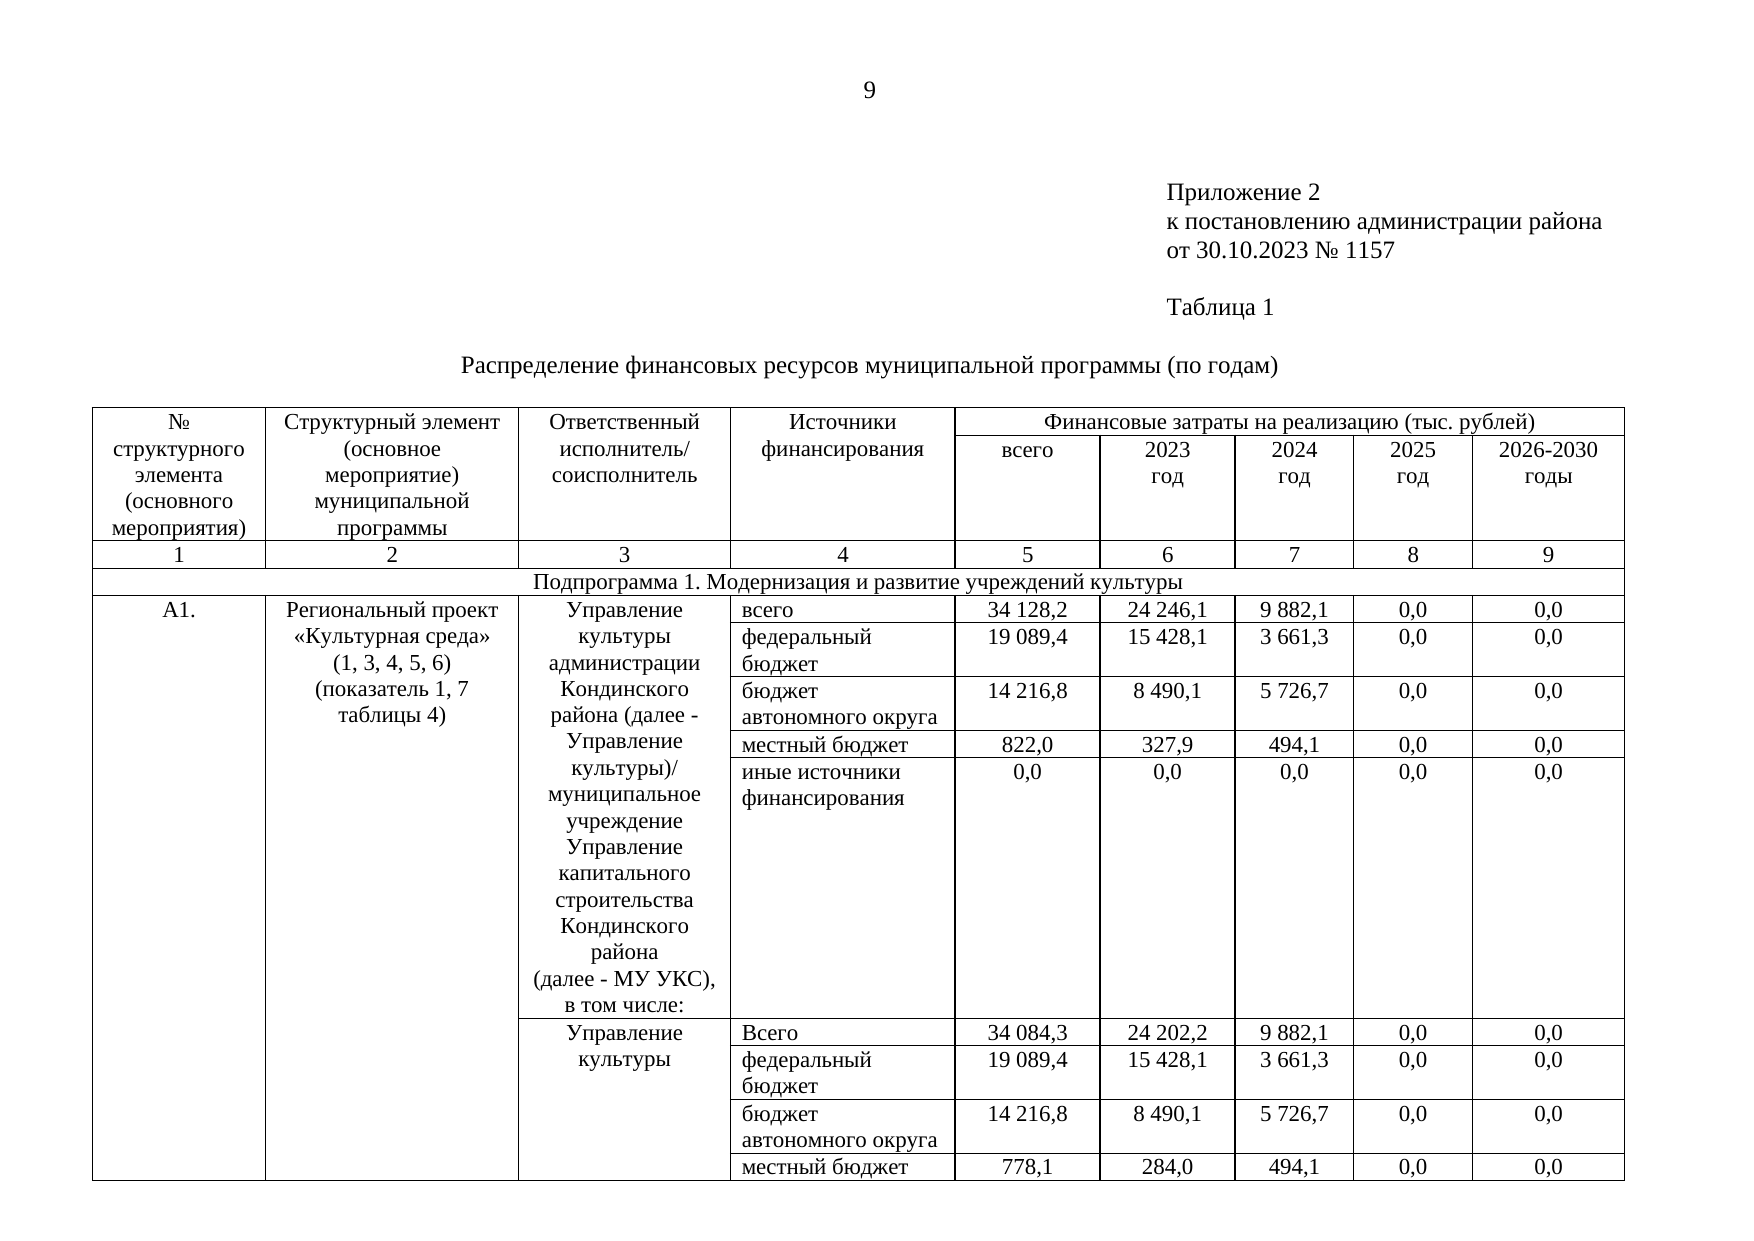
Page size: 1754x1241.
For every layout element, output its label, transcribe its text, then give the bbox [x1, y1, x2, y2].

table_cell иные источники финансирования [731, 758, 954, 1017]
table_cell 2025 год [1354, 436, 1472, 540]
table_cell 2024 год [1236, 436, 1353, 540]
table_cell Управление культуры администрации Кондинского района (далее - Управление культуры)/ муниципальное учреждение Управление капитального строительства Кондинского района (далее - МУ УКС), в том числе: [519, 596, 730, 1017]
table_cell 15 428,1 [1101, 1046, 1234, 1099]
table_cell 24 202,2 [1101, 1019, 1234, 1045]
table_cell 8 490,1 [1101, 677, 1234, 730]
table_cell 0,0 [1101, 758, 1234, 1017]
table_cell Подпрограмма 1. Модернизация и развитие учреждений культуры [93, 569, 1624, 595]
table_cell бюджет автономного округа [731, 1100, 954, 1152]
table_cell 0,0 [1473, 677, 1624, 730]
table_cell 3 [519, 541, 730, 567]
table_cell 0,0 [1354, 1100, 1472, 1152]
table_cell 0,0 [1354, 1046, 1472, 1099]
text от 30.10.2023 № 1157 [1166, 235, 1636, 263]
table_cell 778,1 [956, 1154, 1099, 1180]
table_cell 0,0 [1473, 758, 1624, 1017]
table_cell 6 [1101, 541, 1234, 567]
table_cell 284,0 [1101, 1154, 1234, 1180]
table_cell 3 661,3 [1236, 623, 1353, 676]
text Распределение финансовых ресурсов муниципальной программы (по годам) [103, 350, 1636, 378]
table_cell 0,0 [1236, 758, 1353, 1017]
text Приложение 2 [1166, 177, 1636, 206]
table_cell 1 [93, 541, 265, 567]
table_cell 3 661,3 [1236, 1046, 1353, 1099]
table_cell 0,0 [1473, 731, 1624, 757]
table_cell 0,0 [1473, 1154, 1624, 1180]
table_header Структурный элемент (основное мероприятие) муниципальной программы [266, 408, 518, 540]
table_cell 19 089,4 [956, 623, 1099, 676]
table_cell всего [956, 436, 1099, 540]
table_cell 0,0 [1354, 1154, 1472, 1180]
table_cell 0,0 [1473, 1100, 1624, 1152]
table_cell 0,0 [1354, 731, 1472, 757]
table_cell 0,0 [956, 758, 1099, 1017]
table_cell 14 216,8 [956, 677, 1099, 730]
table_cell местный бюджет [731, 1154, 954, 1180]
text Таблица 1 [1166, 292, 1636, 321]
table_cell 34 084,3 [956, 1019, 1099, 1045]
table_cell 5 726,7 [1236, 1100, 1353, 1152]
table_cell 24 246,1 [1101, 596, 1234, 622]
table_cell 0,0 [1354, 596, 1472, 622]
table_cell 15 428,1 [1101, 623, 1234, 676]
table_cell А1. [93, 596, 265, 1180]
table_cell 0,0 [1354, 758, 1472, 1017]
table_cell 8 [1354, 541, 1472, 567]
table_cell 4 [731, 541, 954, 567]
table_cell 0,0 [1473, 1046, 1624, 1099]
table_cell 494,1 [1236, 731, 1353, 757]
table_cell 0,0 [1473, 1019, 1624, 1045]
table_cell 19 089,4 [956, 1046, 1099, 1099]
table_cell Всего [731, 1019, 954, 1045]
table_cell 7 [1236, 541, 1353, 567]
table_cell 494,1 [1236, 1154, 1353, 1180]
table_cell 9 [1473, 541, 1624, 567]
table_cell 2023 год [1101, 436, 1234, 540]
table_cell 2 [266, 541, 518, 567]
table_header Финансовые затраты на реализацию (тыс. рублей) [956, 408, 1624, 434]
table_cell 0,0 [1354, 1019, 1472, 1045]
table_cell 14 216,8 [956, 1100, 1099, 1152]
text к постановлению администрации района [1166, 206, 1636, 235]
table_cell 822,0 [956, 731, 1099, 757]
table_cell 0,0 [1354, 677, 1472, 730]
table_cell 34 128,2 [956, 596, 1099, 622]
table_cell 0,0 [1473, 623, 1624, 676]
table_cell Региональный проект «Культурная среда» (1, 3, 4, 5, 6) (показатель 1, 7 таблицы 4) [266, 596, 518, 1180]
table_cell Управление культуры [519, 1019, 730, 1180]
table_header Источники финансирования [731, 408, 954, 540]
table_cell 8 490,1 [1101, 1100, 1234, 1152]
table_cell 9 882,1 [1236, 596, 1353, 622]
table_cell 2026-2030 годы [1473, 436, 1624, 540]
table_cell федеральный бюджет [731, 1046, 954, 1099]
table_header Ответственный исполнитель/ соисполнитель [519, 408, 730, 540]
table_cell 327,9 [1101, 731, 1234, 757]
table_cell 9 882,1 [1236, 1019, 1353, 1045]
table_cell бюджет автономного округа [731, 677, 954, 730]
table_header № структурного элемента (основного мероприятия) [93, 408, 265, 540]
table_cell местный бюджет [731, 731, 954, 757]
table_cell 5 [956, 541, 1099, 567]
table_cell федеральный бюджет [731, 623, 954, 676]
table_cell 5 726,7 [1236, 677, 1353, 730]
table_cell 0,0 [1354, 623, 1472, 676]
table_cell 0,0 [1473, 596, 1624, 622]
table_cell всего [731, 596, 954, 622]
